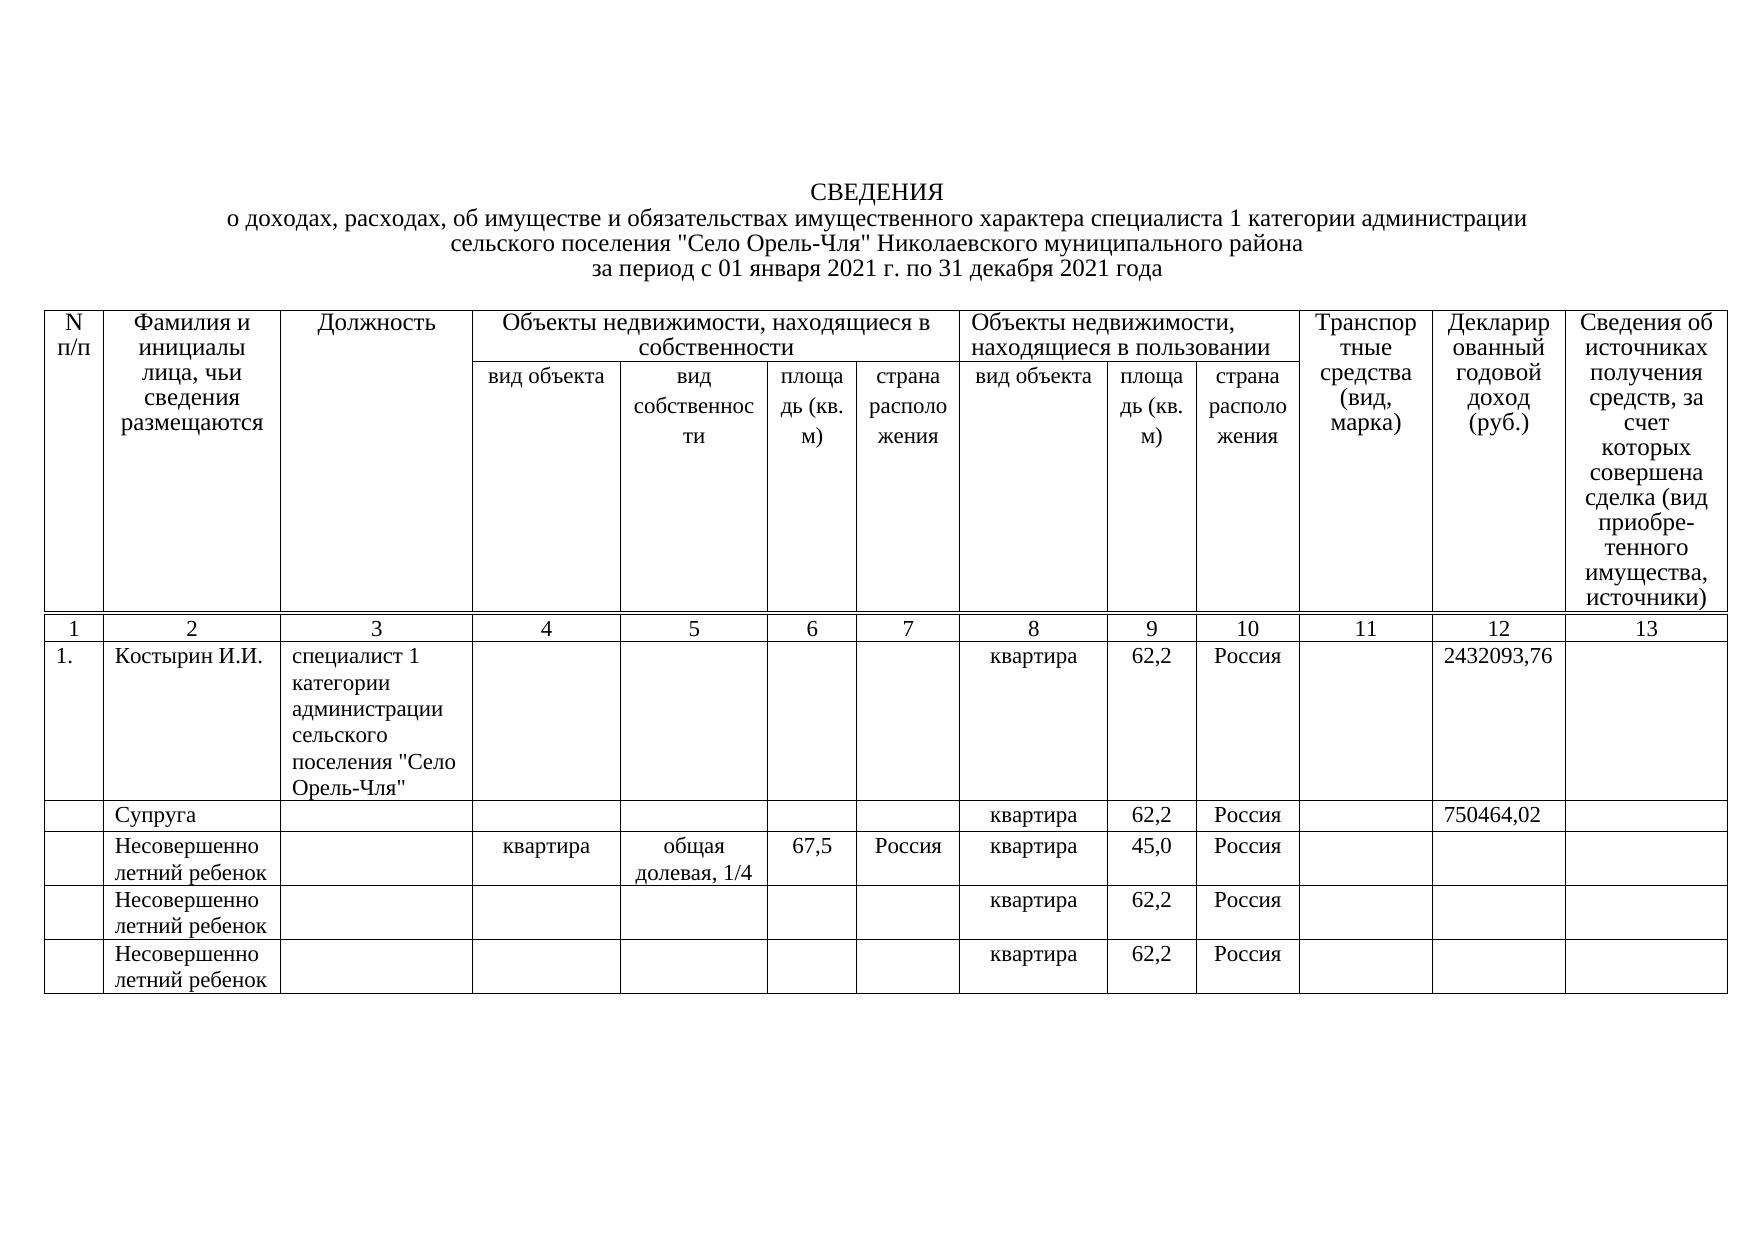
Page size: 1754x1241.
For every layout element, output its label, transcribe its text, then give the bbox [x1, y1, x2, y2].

table_header 1 [45, 615, 103, 641]
table_header 5 [621, 615, 767, 641]
table_cell [1300, 642, 1432, 800]
table_cell [621, 801, 767, 831]
table_cell [1433, 886, 1565, 939]
table_cell Несовершеннолетний ребенок [104, 940, 280, 992]
table_cell 62,2 [1108, 801, 1196, 831]
text СВЕДЕНИЯ [118, 177, 1636, 206]
table_cell Несовершеннолетний ребенок [104, 832, 280, 885]
text сельского поселения "Село Орель-Чля" Николаевского муниципального района [118, 231, 1636, 256]
table_header 6 [768, 615, 856, 641]
table_header 2 [104, 615, 280, 641]
table_header 4 [473, 615, 620, 641]
table_cell [281, 832, 472, 885]
table_cell страна расположения [857, 362, 959, 611]
table_cell вид объекта [960, 362, 1107, 611]
table_cell [1300, 886, 1432, 939]
table_cell Несовершеннолетний ребенок [104, 886, 280, 939]
table_cell [857, 940, 959, 992]
table_cell [1300, 940, 1432, 992]
table_cell Россия [1197, 940, 1299, 992]
table_cell 62,2 [1108, 940, 1196, 992]
table_cell квартира [960, 832, 1107, 885]
table_cell вид собственности [621, 362, 767, 611]
table_cell площадь (кв. м) [1108, 362, 1196, 611]
table_cell квартира [960, 940, 1107, 992]
table_cell [473, 886, 620, 939]
table_cell 62,2 [1108, 886, 1196, 939]
table_cell [1566, 886, 1727, 939]
table_cell [621, 642, 767, 800]
table_cell Россия [857, 832, 959, 885]
table_cell Супруга [104, 801, 280, 831]
table_cell 2432093,76 [1433, 642, 1565, 800]
table_cell [473, 642, 620, 800]
table_header 12 [1433, 615, 1565, 641]
table_header 10 [1197, 615, 1299, 641]
table_cell [45, 886, 103, 939]
table_header 11 [1300, 615, 1432, 641]
table_header 9 [1108, 615, 1196, 641]
table_header 3 [281, 615, 472, 641]
table_header Объекты недвижимости, находящиеся в пользовании [960, 311, 1299, 361]
table_cell Костырин И.И. [104, 642, 280, 800]
table_cell 67,5 [768, 832, 856, 885]
table_cell [768, 801, 856, 831]
table_cell [621, 886, 767, 939]
table_cell [1566, 642, 1727, 800]
table_header N п/п [45, 311, 103, 611]
table_cell общая долевая, 1/4 [621, 832, 767, 885]
text о доходах, расходах, об имуществе и обязательствах имущественного характера специалиста 1 категории администрации [118, 206, 1636, 231]
table_header Объекты недвижимости, находящиеся в собственности [473, 311, 959, 361]
table_header Декларированный годовой доход (руб.) [1433, 311, 1565, 611]
table_cell Россия [1197, 801, 1299, 831]
table_cell [45, 801, 103, 831]
table_header Должность [281, 311, 472, 611]
table_cell 1. [45, 642, 103, 800]
table_cell 750464,02 [1433, 801, 1565, 831]
table_cell [857, 801, 959, 831]
table_header 13 [1566, 615, 1727, 641]
table_cell Россия [1197, 886, 1299, 939]
table_cell [857, 886, 959, 939]
table_cell [1566, 801, 1727, 831]
table_cell 62,2 [1108, 642, 1196, 800]
text за период с 01 января 2021 г. по 31 декабря 2021 года [118, 256, 1636, 281]
table_cell [1433, 940, 1565, 992]
table_cell [857, 642, 959, 800]
table_header Транспортные средства (вид, марка) [1300, 311, 1432, 611]
table_cell [281, 940, 472, 992]
table_cell [1300, 801, 1432, 831]
table_cell специалист 1 категории администрации сельского поселения "Село Орель-Чля" [281, 642, 472, 800]
table_cell вид объекта [473, 362, 620, 611]
table_cell квартира [473, 832, 620, 885]
table_cell [768, 940, 856, 992]
table_cell [1433, 832, 1565, 885]
table_header 8 [960, 615, 1107, 641]
table_cell страна расположения [1197, 362, 1299, 611]
table_cell квартира [960, 801, 1107, 831]
table_cell квартира [960, 886, 1107, 939]
table_cell Россия [1197, 832, 1299, 885]
table_cell [1566, 832, 1727, 885]
table_cell [768, 642, 856, 800]
table_cell [45, 832, 103, 885]
table_header 7 [857, 615, 959, 641]
table_cell Россия [1197, 642, 1299, 800]
table_cell [473, 801, 620, 831]
table_header Сведения об источниках получения средств, за счет которых совершена сделка (вид приобре-тенного имущества, источники) [1566, 311, 1727, 611]
table_cell [1566, 940, 1727, 992]
table_cell [621, 940, 767, 992]
table_cell 45,0 [1108, 832, 1196, 885]
table_cell [1300, 832, 1432, 885]
table_header Фамилия и инициалы лица, чьи сведения размещаются [104, 311, 280, 611]
table_cell площадь (кв. м) [768, 362, 856, 611]
table_cell [45, 940, 103, 992]
table_cell [281, 886, 472, 939]
table_cell [473, 940, 620, 992]
table_cell квартира [960, 642, 1107, 800]
table_cell [281, 801, 472, 831]
table_cell [768, 886, 856, 939]
